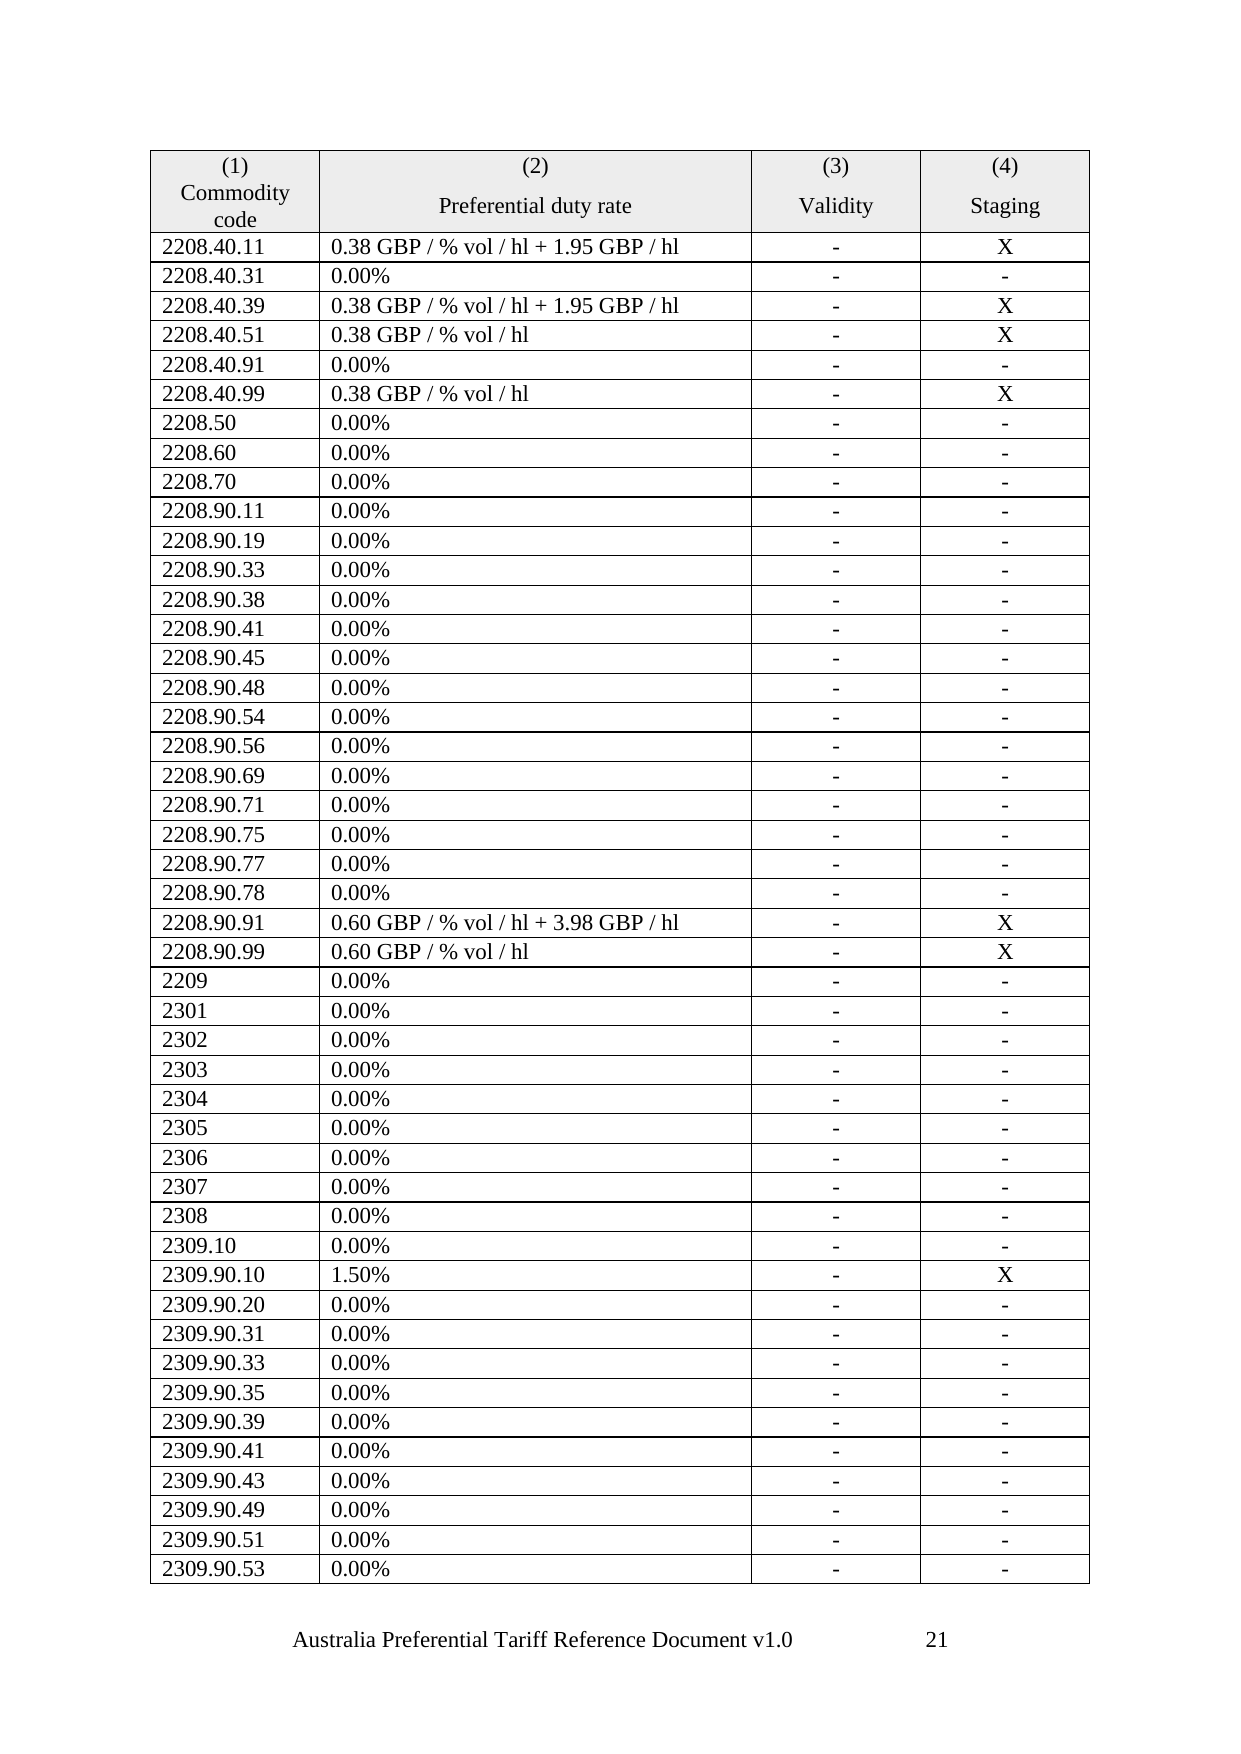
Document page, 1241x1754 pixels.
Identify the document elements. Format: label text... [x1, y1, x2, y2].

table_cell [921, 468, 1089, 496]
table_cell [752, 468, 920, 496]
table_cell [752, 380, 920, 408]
table_cell Preferential duty rate [320, 179, 751, 232]
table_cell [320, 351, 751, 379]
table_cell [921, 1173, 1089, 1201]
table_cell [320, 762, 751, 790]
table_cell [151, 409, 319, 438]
table_header (2) [320, 151, 751, 179]
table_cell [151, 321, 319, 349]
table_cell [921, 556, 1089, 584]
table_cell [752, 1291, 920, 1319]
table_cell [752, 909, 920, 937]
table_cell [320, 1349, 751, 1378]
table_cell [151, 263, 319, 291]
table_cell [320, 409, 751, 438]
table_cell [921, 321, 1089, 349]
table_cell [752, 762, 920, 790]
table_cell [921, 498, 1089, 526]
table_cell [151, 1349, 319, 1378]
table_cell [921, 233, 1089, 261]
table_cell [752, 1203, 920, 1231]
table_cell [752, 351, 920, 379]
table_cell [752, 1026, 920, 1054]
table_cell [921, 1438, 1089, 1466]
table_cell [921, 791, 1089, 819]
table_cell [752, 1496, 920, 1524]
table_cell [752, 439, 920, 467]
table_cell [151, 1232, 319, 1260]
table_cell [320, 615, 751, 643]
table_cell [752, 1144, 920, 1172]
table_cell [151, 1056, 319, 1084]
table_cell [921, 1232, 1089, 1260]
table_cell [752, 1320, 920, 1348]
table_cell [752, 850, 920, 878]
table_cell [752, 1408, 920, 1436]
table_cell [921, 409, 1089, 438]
table_cell Staging [921, 179, 1089, 232]
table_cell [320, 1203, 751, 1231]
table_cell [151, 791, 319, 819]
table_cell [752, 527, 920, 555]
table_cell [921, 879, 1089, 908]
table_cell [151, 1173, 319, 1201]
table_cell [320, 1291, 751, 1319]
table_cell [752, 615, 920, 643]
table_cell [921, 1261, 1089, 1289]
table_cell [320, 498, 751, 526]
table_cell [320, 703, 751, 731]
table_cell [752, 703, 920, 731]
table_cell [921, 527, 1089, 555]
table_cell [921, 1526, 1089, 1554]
table_header (4) [921, 151, 1089, 179]
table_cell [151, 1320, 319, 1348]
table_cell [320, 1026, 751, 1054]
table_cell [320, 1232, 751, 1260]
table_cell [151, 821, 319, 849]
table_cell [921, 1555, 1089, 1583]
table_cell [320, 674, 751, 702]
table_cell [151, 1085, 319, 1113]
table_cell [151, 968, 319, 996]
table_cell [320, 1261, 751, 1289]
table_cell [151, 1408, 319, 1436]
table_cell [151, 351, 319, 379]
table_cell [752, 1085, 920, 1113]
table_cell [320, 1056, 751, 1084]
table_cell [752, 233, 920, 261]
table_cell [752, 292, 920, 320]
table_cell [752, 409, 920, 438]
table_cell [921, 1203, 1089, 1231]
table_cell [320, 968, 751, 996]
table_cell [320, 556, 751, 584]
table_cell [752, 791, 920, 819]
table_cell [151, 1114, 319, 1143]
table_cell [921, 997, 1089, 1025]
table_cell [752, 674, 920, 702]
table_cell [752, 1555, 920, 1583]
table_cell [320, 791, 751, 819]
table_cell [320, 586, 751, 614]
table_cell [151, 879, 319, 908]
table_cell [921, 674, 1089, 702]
table_header (3) [752, 151, 920, 179]
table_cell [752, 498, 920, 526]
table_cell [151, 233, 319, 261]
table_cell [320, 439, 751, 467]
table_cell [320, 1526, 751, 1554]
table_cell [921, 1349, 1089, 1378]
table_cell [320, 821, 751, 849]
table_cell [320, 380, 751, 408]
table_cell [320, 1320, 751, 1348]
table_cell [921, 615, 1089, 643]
table_cell Commodity code [151, 179, 319, 232]
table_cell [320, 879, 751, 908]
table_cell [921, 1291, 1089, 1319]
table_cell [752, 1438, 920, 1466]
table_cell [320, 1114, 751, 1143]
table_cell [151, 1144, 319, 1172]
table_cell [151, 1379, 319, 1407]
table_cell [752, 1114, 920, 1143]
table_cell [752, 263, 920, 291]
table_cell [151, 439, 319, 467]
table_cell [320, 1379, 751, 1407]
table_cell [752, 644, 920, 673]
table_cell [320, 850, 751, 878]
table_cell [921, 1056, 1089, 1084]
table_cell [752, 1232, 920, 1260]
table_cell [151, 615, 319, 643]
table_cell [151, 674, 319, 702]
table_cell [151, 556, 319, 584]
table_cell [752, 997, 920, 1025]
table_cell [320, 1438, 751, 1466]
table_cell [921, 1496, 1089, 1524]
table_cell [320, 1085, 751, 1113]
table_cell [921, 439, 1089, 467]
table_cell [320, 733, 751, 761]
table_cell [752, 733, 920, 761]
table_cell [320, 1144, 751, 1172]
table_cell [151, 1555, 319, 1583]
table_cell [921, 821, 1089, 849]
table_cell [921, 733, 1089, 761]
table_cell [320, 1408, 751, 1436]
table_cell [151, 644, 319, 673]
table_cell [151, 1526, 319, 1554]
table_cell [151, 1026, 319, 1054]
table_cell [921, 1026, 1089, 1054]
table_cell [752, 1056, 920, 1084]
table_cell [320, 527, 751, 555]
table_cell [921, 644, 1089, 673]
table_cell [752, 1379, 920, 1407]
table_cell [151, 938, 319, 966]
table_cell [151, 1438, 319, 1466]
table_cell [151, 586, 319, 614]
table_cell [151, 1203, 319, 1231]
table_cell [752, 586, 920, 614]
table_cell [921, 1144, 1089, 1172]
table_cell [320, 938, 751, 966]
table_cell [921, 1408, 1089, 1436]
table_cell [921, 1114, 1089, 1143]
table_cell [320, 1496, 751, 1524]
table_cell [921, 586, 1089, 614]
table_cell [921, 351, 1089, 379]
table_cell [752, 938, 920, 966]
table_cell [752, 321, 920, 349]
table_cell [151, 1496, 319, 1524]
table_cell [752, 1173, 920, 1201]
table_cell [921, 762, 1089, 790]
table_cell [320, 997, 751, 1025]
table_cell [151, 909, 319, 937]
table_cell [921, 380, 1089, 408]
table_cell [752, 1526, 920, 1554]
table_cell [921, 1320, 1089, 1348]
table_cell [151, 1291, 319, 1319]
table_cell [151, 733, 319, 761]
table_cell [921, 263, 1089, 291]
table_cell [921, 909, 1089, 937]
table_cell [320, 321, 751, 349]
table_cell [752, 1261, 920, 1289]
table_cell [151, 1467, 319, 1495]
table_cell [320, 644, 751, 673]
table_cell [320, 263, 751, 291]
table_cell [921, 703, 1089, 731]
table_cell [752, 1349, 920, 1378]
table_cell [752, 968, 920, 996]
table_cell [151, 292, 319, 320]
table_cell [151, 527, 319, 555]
table_header (1) [151, 151, 319, 179]
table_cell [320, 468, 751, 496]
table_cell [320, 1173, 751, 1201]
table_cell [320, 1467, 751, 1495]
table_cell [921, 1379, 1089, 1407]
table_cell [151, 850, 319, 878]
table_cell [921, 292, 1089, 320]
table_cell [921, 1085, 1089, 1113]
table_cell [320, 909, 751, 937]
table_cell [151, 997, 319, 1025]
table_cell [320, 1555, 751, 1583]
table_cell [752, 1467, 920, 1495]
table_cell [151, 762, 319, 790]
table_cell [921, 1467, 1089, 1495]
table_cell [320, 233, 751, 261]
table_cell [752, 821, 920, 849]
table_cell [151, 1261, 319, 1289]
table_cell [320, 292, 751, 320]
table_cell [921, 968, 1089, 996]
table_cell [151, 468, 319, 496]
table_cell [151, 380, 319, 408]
table_cell Validity [752, 179, 920, 232]
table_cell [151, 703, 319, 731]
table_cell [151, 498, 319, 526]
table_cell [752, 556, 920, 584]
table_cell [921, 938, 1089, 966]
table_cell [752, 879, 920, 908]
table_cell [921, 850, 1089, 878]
